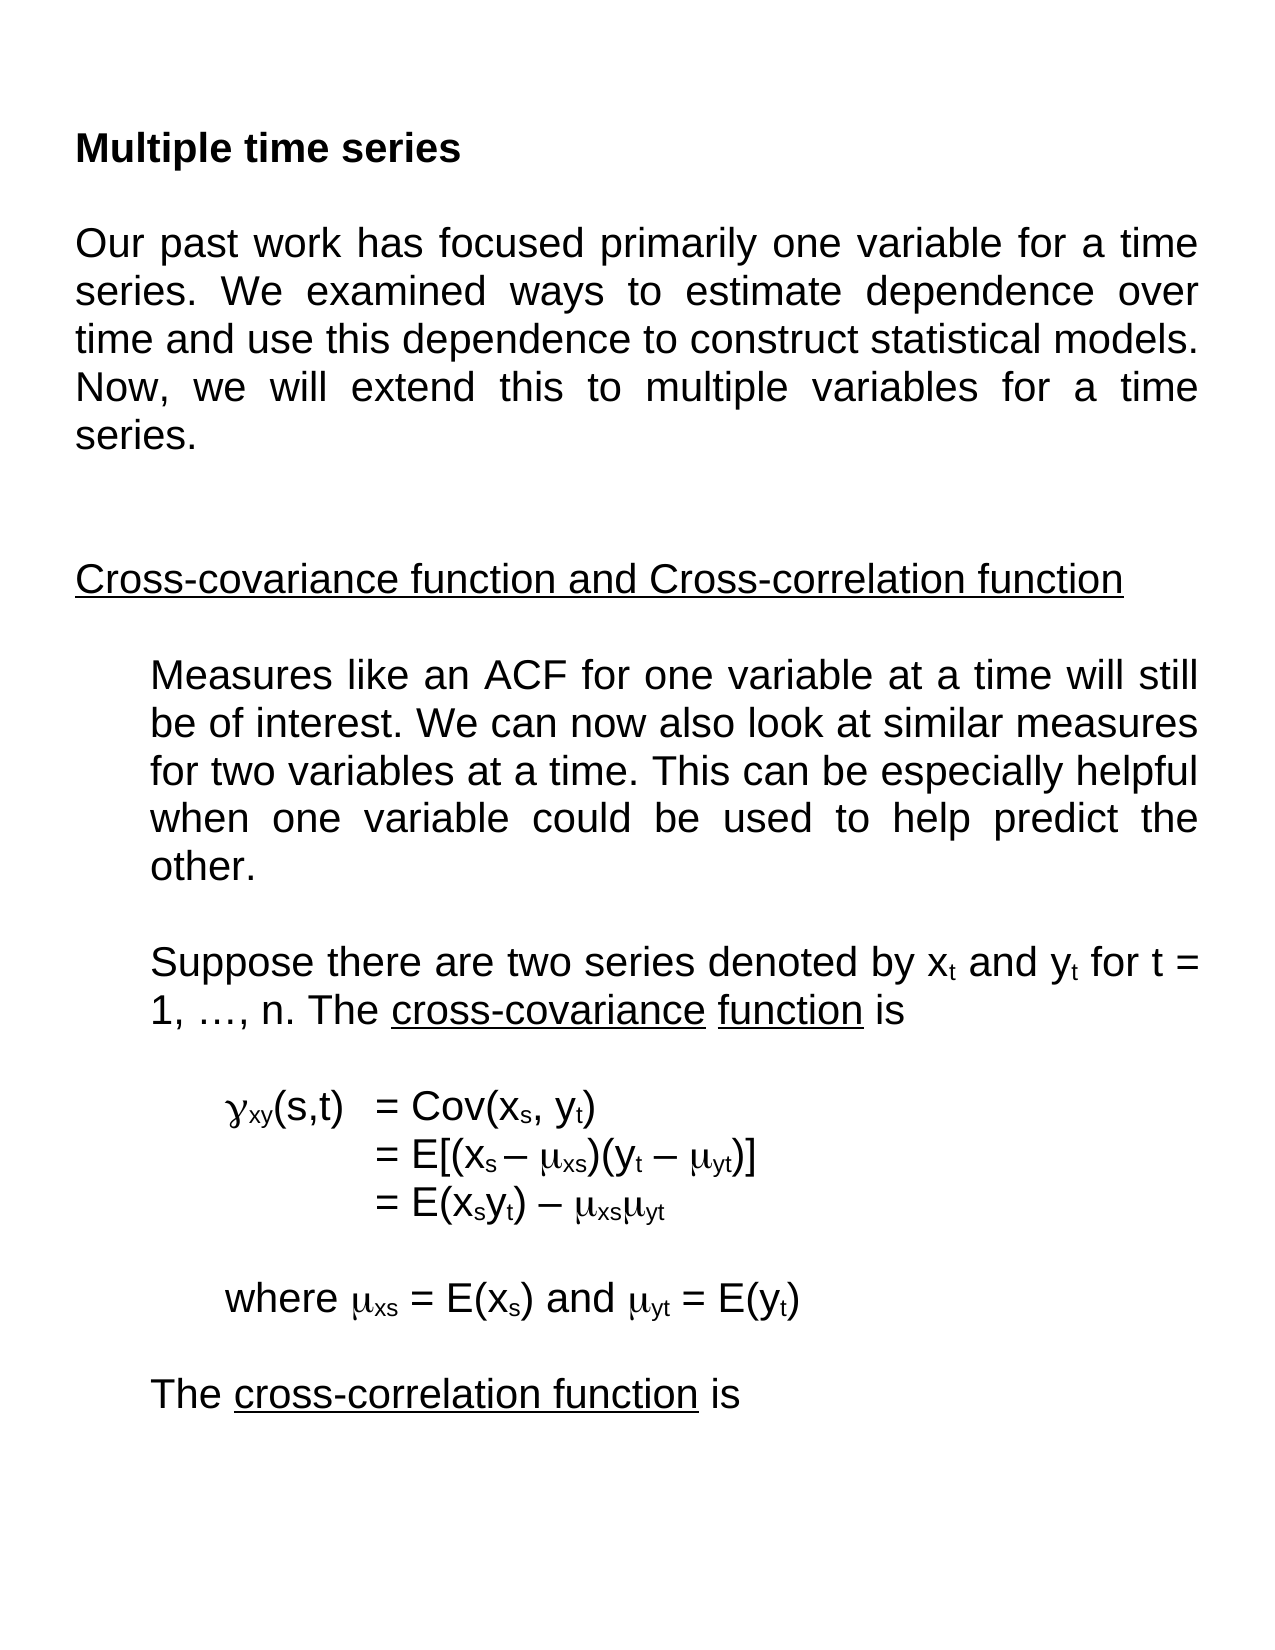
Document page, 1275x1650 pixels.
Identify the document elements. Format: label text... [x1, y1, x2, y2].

text Suppose there are two series denoted by xt and yt for t = 1, …, n. The cross-covariance function is [150, 937, 1200, 1033]
text Multiple time series [75, 123, 1200, 171]
text where xs = E(xs) and yt = E(yt) [225, 1273, 1200, 1322]
text Our past work has focused primarily one variable for a time series. We examined ways to estimate dependence over time and use this dependence to construct statistical models. Now, we will extend this to multiple variables for a time series. [75, 219, 1200, 458]
text Cross-covariance function and Cross-correlation function [75, 554, 1200, 602]
text xy(s,t) = Cov(xs, yt) [225, 1081, 1200, 1129]
text The cross-correlation function is [150, 1369, 1200, 1417]
text = E[(xs – xs)(yt – yt)] [375, 1129, 1200, 1177]
text Measures like an ACF for one variable at a time will still be of interest. We can now also look at similar measures for two variables at a time. This can be especially helpful when one variable could be used to help predict the other. [150, 650, 1200, 889]
text = E(xsyt) – xsyt [375, 1177, 1200, 1273]
